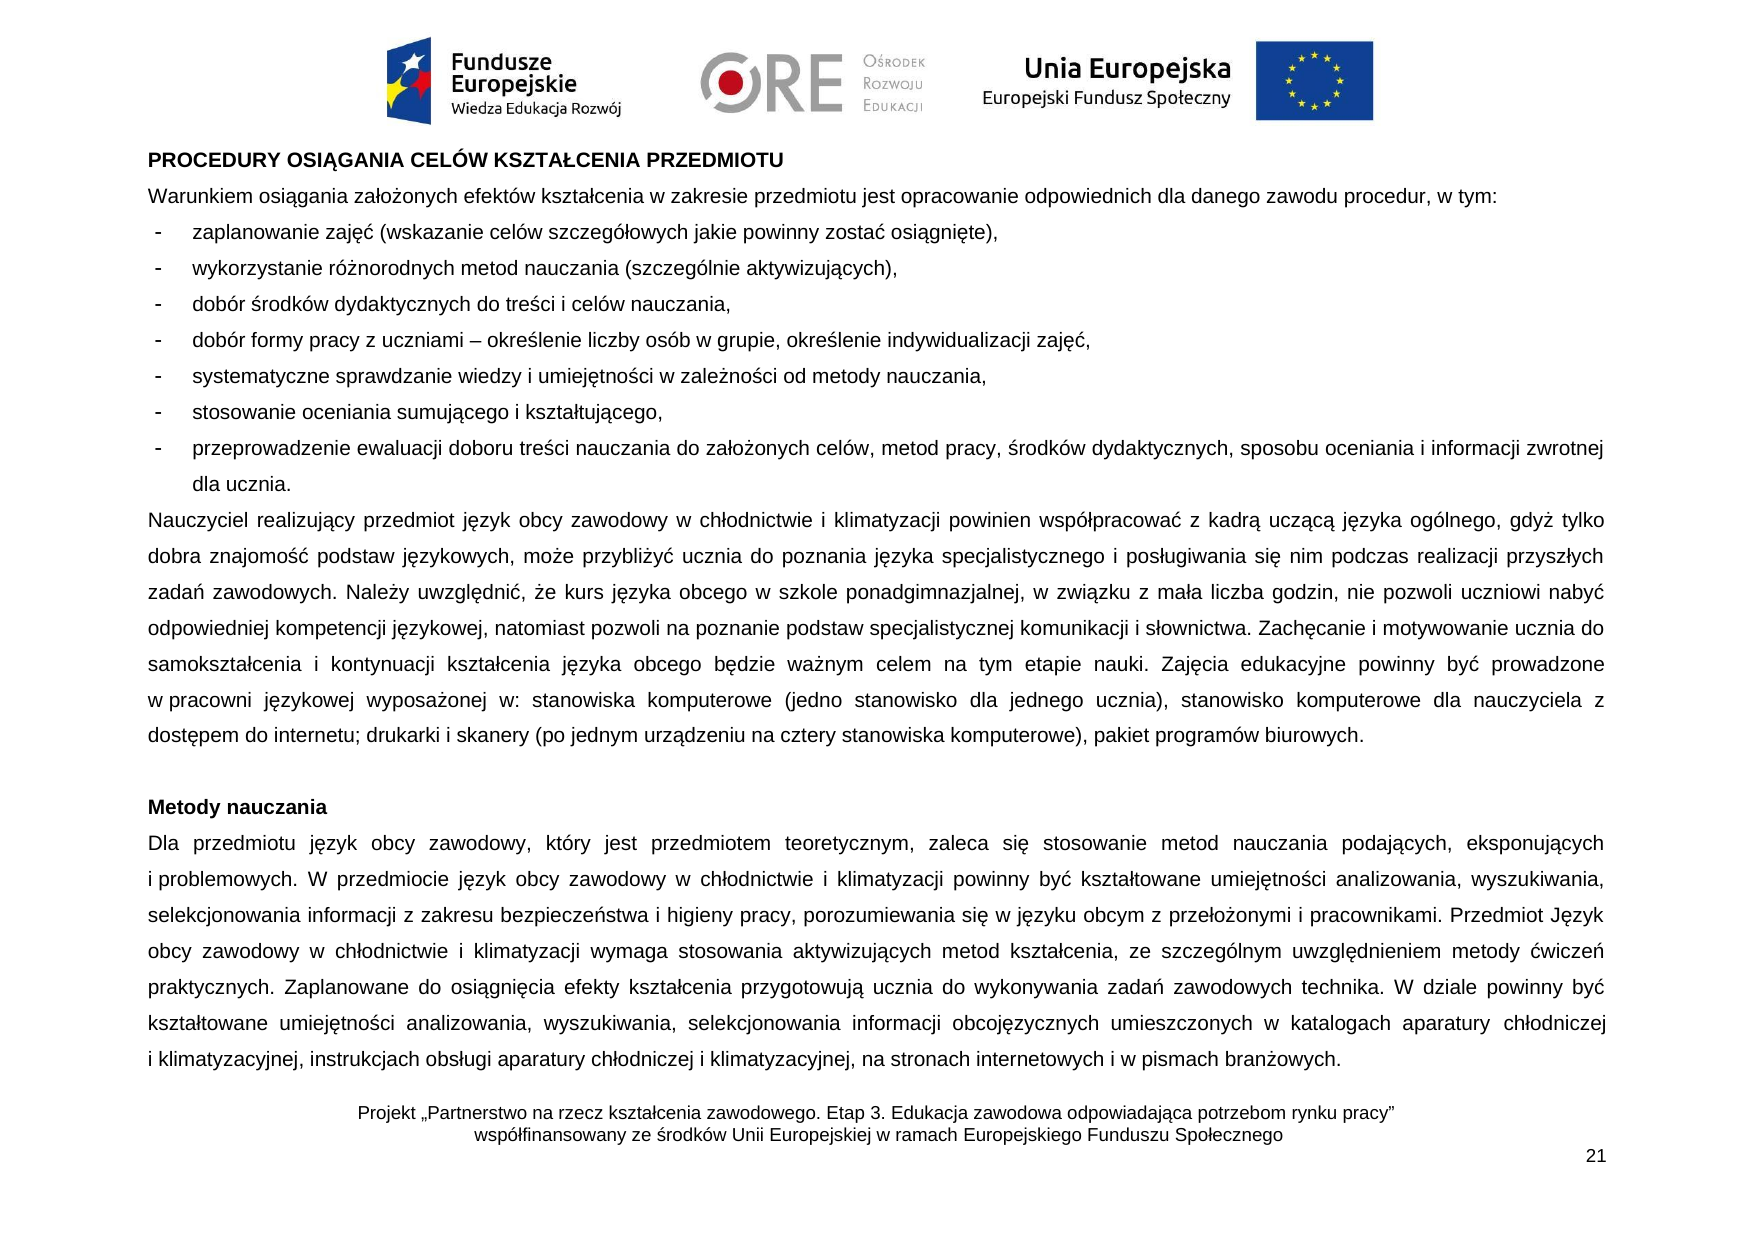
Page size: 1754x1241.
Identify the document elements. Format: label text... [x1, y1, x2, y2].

list dobór formy pracy z uczniami – określenie liczby osób w grupie, określenie indywidualizacji zajęć, [154, 328, 1606, 352]
text Metody nauczania [148, 795, 1606, 819]
list przeprowadzenie ewaluacji doboru treści nauczania do założonych celów, metod pracy, środków dydaktycznych, sposobu oceniania i informacji zwrotnej dla ucznia. [154, 436, 1606, 496]
list zaplanowanie zajęć (wskazanie celów szczegółowych jakie powinny zostać osiągnięte), [154, 219, 1606, 243]
picture [365, 15, 1400, 146]
list Dla przedmiotu język obcy zawodowy, który jest przedmiotem teoretycznym, zaleca się stosowanie metod nauczania podających, eksponujących i problemowych. W przedmiocie język obcy zawodowy w chłodnictwie i klimatyzacji powinny być kształtowane umiejętności analizowania, wyszukiwania, selekcjonowania informacji z zakresu bezpieczeństwa i higieny pracy, porozumiewania się w języku obcym z przełożonymi i pracownikami. Przedmiot Język obcy zawodowy w chłodnictwie i klimatyzacji wymaga stosowania aktywizujących metod kształcenia, ze szczególnym uwzględnieniem metody ćwiczeń praktycznych. Zaplanowane do osiągnięcia efekty kształcenia przygotowują ucznia do wykonywania zadań zawodowych technika. W dziale powinny być kształtowane umiejętności analizowania, wyszukiwania, selekcjonowania informacji obcojęzycznych umieszczonych w katalogach aparatury chłodniczej i klimatyzacyjnej, instrukcjach obsługi aparatury chłodniczej i klimatyzacyjnej, na stronach internetowych i w pismach branżowych. [148, 831, 1606, 1071]
list wykorzystanie różnorodnych metod nauczania (szczególnie aktywizujących), [154, 256, 1606, 279]
list dobór środków dydaktycznych do treści i celów nauczania, [154, 292, 1606, 316]
list systematyczne sprawdzanie wiedzy i umiejętności w zależności od metody nauczania, [154, 364, 1606, 388]
text Warunkiem osiągania założonych efektów kształcenia w zakresie przedmiotu jest opracowanie odpowiednich dla danego zawodu procedur, w tym: [148, 183, 1606, 207]
list stosowanie oceniania sumującego i kształtującego, [154, 400, 1606, 424]
text PROCEDURY OSIĄGANIA CELÓW KSZTAŁCENIA PRZEDMIOTU [148, 148, 1606, 172]
text Nauczyciel realizujący przedmiot język obcy zawodowy w chłodnictwie i klimatyzacji powinien współpracować z kadrą uczącą języka ogólnego, gdyż tylko dobra znajomość podstaw językowych, może przybliżyć ucznia do poznania języka specjalistycznego i posługiwania się nim podczas realizacji przyszłych zadań zawodowych. Należy uwzględnić, że kurs języka obcego w szkole ponadgimnazjalnej, w związku z mała liczba godzin, nie pozwoli uczniowi nabyć odpowiedniej kompetencji językowej, natomiast pozwoli na poznanie podstaw specjalistycznej komunikacji i słownictwa. Zachęcanie i motywowanie ucznia do samokształcenia i kontynuacji kształcenia języka obcego będzie ważnym celem na tym etapie nauki. Zajęcia edukacyjne powinny być prowadzone w pracowni językowej wyposażonej w: stanowiska komputerowe (jedno stanowisko dla jednego ucznia), stanowisko komputerowe dla nauczyciela z dostępem do internetu; drukarki i skanery (po jednym urządzeniu na cztery stanowiska komputerowe), pakiet programów biurowych. [148, 508, 1606, 747]
